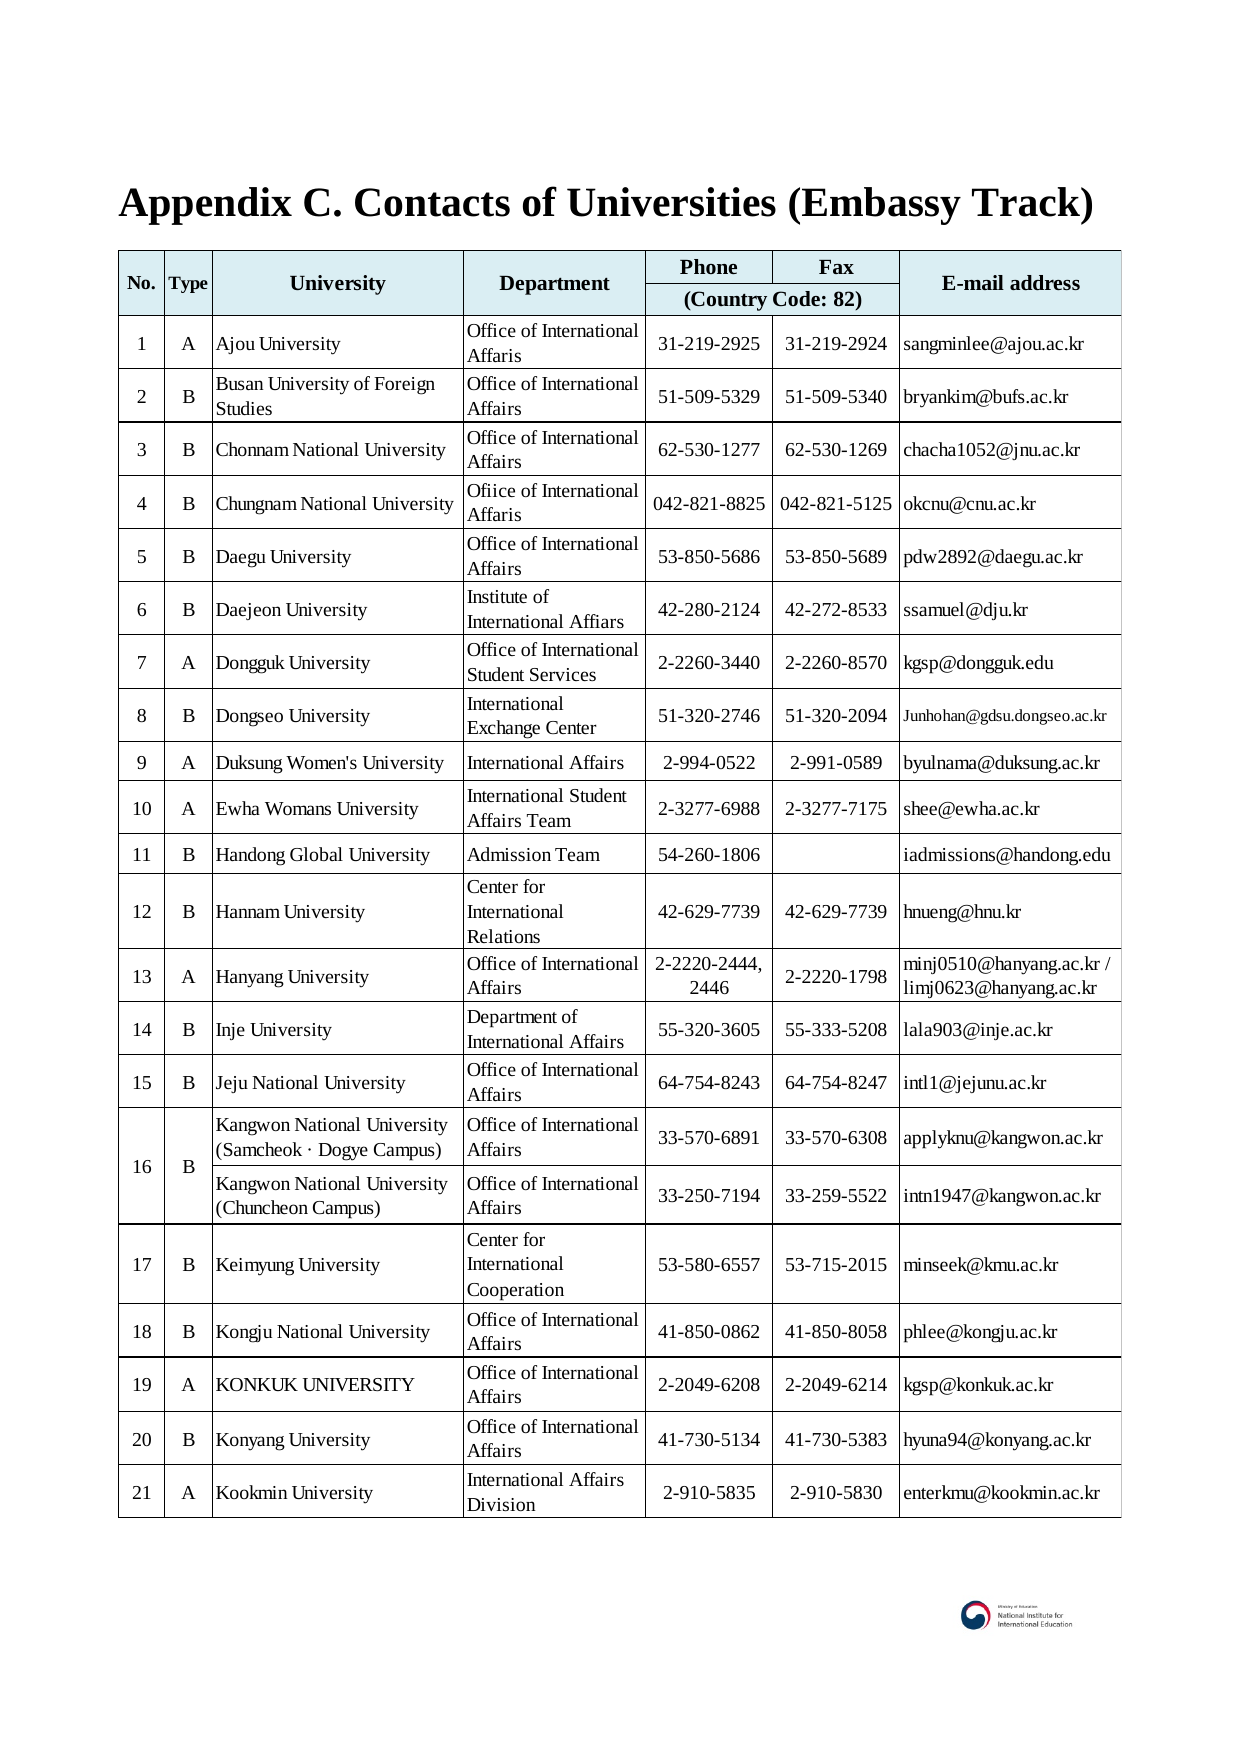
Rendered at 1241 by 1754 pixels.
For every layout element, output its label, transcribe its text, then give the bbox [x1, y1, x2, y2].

picture [952, 1595, 1084, 1636]
text Appendix C. Contacts of Universities (Embassy Track) [118, 177, 1122, 225]
